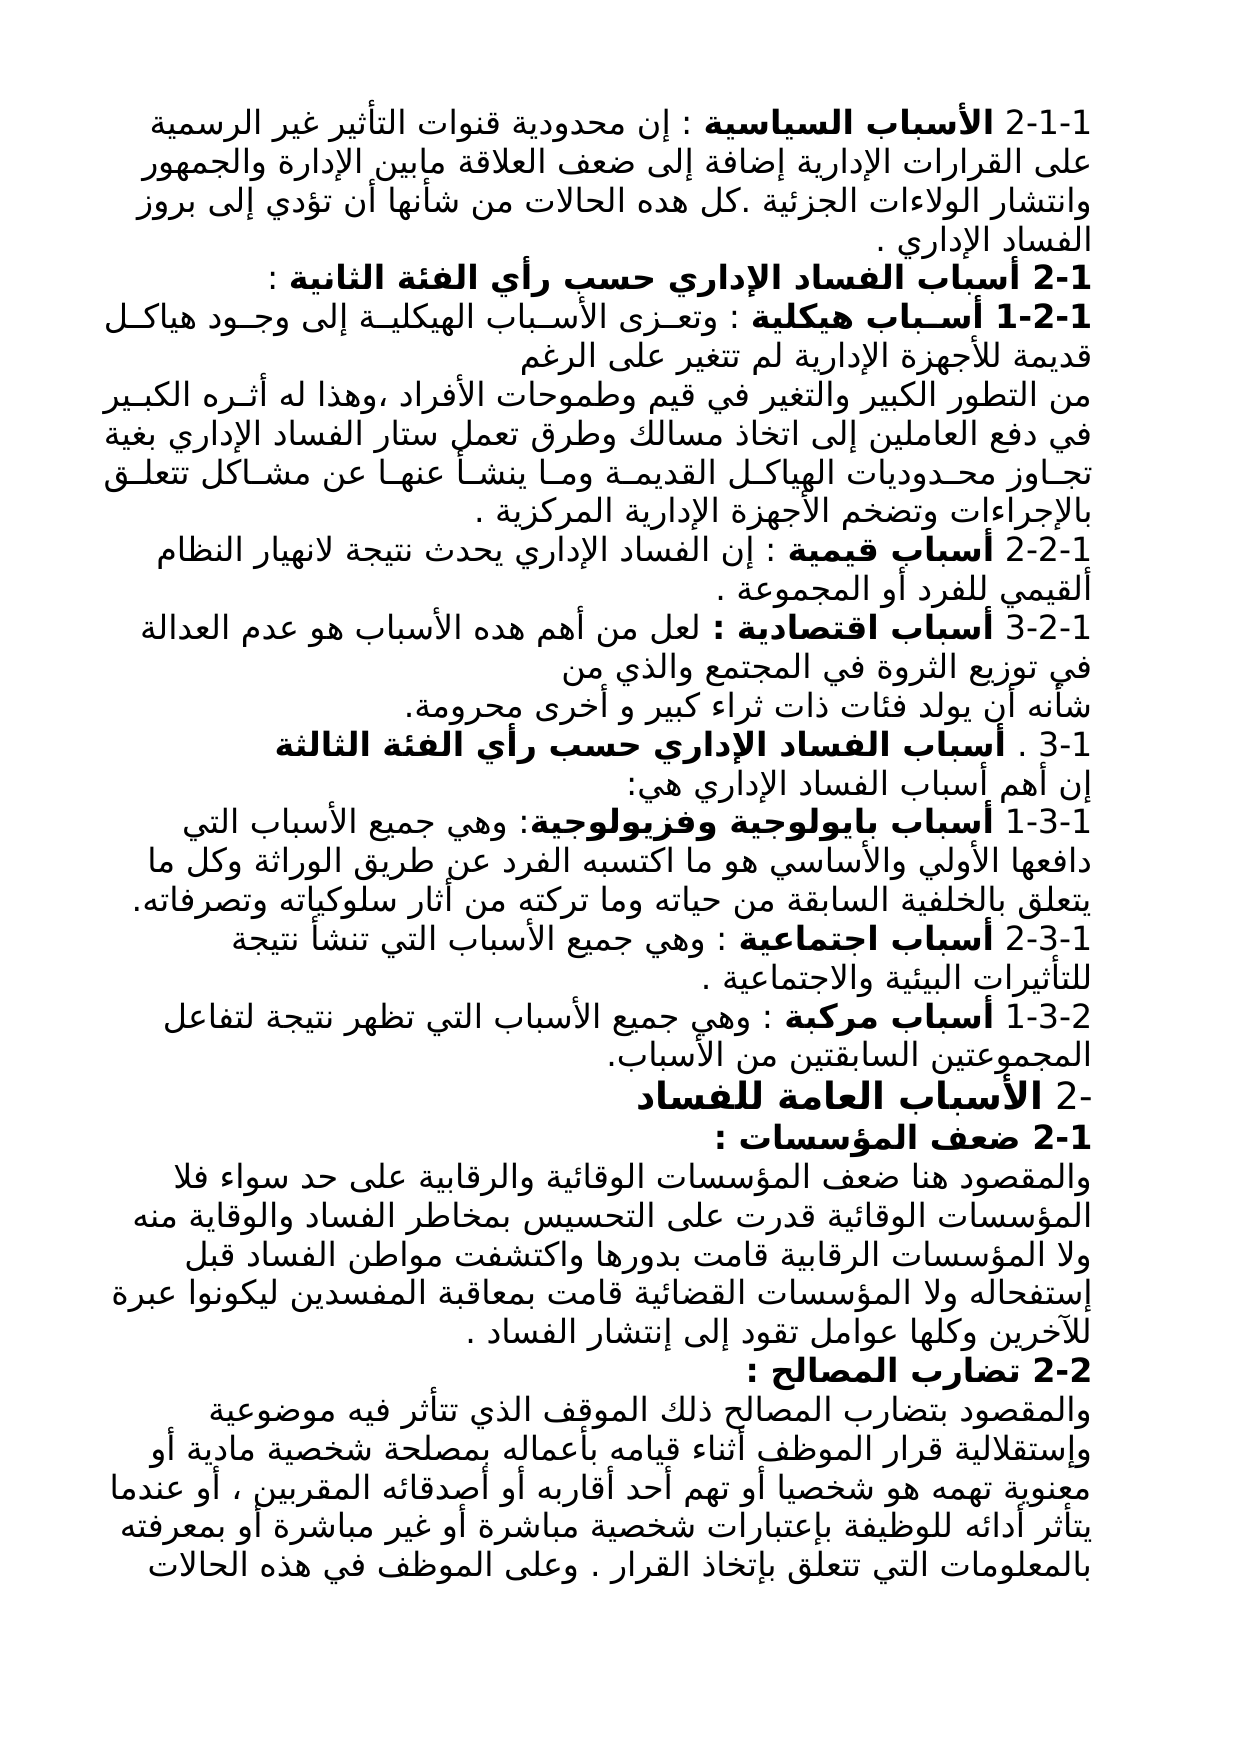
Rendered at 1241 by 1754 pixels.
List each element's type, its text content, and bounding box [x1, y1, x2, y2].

text من التطور الكبير والتغير في قيم وطموحات الأفراد ،وهذا له أثره الكبير في دفع العاملين إلى اتخاذ مسالك وطرق تعمل ستار الفساد الإداري بغية تجاوز محدوديات الهياكل القديمة وما ينشأ عنها عن مشاكل تتعلق بالإجراءات وتضخم الأجهزة الإدارية المركزية . [103, 375, 1093, 531]
text 2-1 ضعف المؤسسات : [103, 1118, 1093, 1157]
text 1-3-1 أسباب بايولوجية وفزيولوجية: وهي جميع الأسباب التي دافعها الأولي والأساسي هو ما اكتسبه الفرد عن طريق الوراثة وكل ما يتعلق بالخلفية السابقة من حياته وما تركته من أثار سلوكياته وتصرفاته. [103, 803, 1093, 919]
text -2 الأسباب العامة للفساد [103, 1075, 1093, 1118]
text 2-1 أسباب الفساد الإداري حسب رأي الفئة الثانية : [103, 259, 1093, 298]
text 3-1 . أسباب الفساد الإداري حسب رأي الفئة الثالثة [103, 725, 1093, 764]
text 2-3-1 أسباب اجتماعية : وهي جميع الأسباب التي تنشأ نتيجة للتأثيرات البيئية والاجتماعية . [103, 919, 1093, 997]
text إن أهم أسباب الفساد الإداري هي: [103, 764, 1093, 803]
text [103, 1390, 1093, 1585]
text والمقصود هنا ضعف المؤسسات الوقائية والرقابية على حد سواء فلا المؤسسات الوقائية قدرت على التحسيس بمخاطر الفساد والوقاية منه ولا المؤسسات الرقابية قامت بدورها واكتشفت مواطن الفساد قبل إستفحاله ولا المؤسسات القضائية قامت بمعاقبة المفسدين ليكونوا عبرة للآخرين وكلها عوامل تقود إلى إنتشار الفساد . [103, 1157, 1093, 1352]
text 2-2-1 أسباب قيمية : إن الفساد الإداري يحدث نتيجة لانهيار النظام ألقيمي للفرد أو المجموعة . [103, 531, 1093, 608]
text 3-2-1 أسباب اقتصادية : لعل من أهم هده الأسباب هو عدم العدالة في توزيع الثروة في المجتمع والذي من [103, 608, 1093, 686]
text 2-1-1 الأسباب السياسية : إن محدودية قنوات التأثير غير الرسمية على القرارات الإدارية إضافة إلى ضعف العلاقة مابين الإدارة والجمهور وانتشار الولاءات الجزئية .كل هده الحالات من شأنها أن تؤدي إلى بروز الفساد الإداري . [103, 103, 1093, 259]
text 1-2-1 أسباب هيكلية : وتعزى الأسباب الهيكلية إلى وجود هياكل قديمة للأجهزة الإدارية لم تتغير على الرغم [103, 298, 1093, 375]
text 1-3-2 أسباب مركبة : وهي جميع الأسباب التي تظهر نتيجة لتفاعل المجموعتين السابقتين من الأسباب. [103, 997, 1093, 1075]
text شأنه أن يولد فئات ذات ثراء كبير و أخرى محرومة. [103, 686, 1093, 725]
text 2-2 تضارب المصالح : [103, 1352, 1093, 1390]
